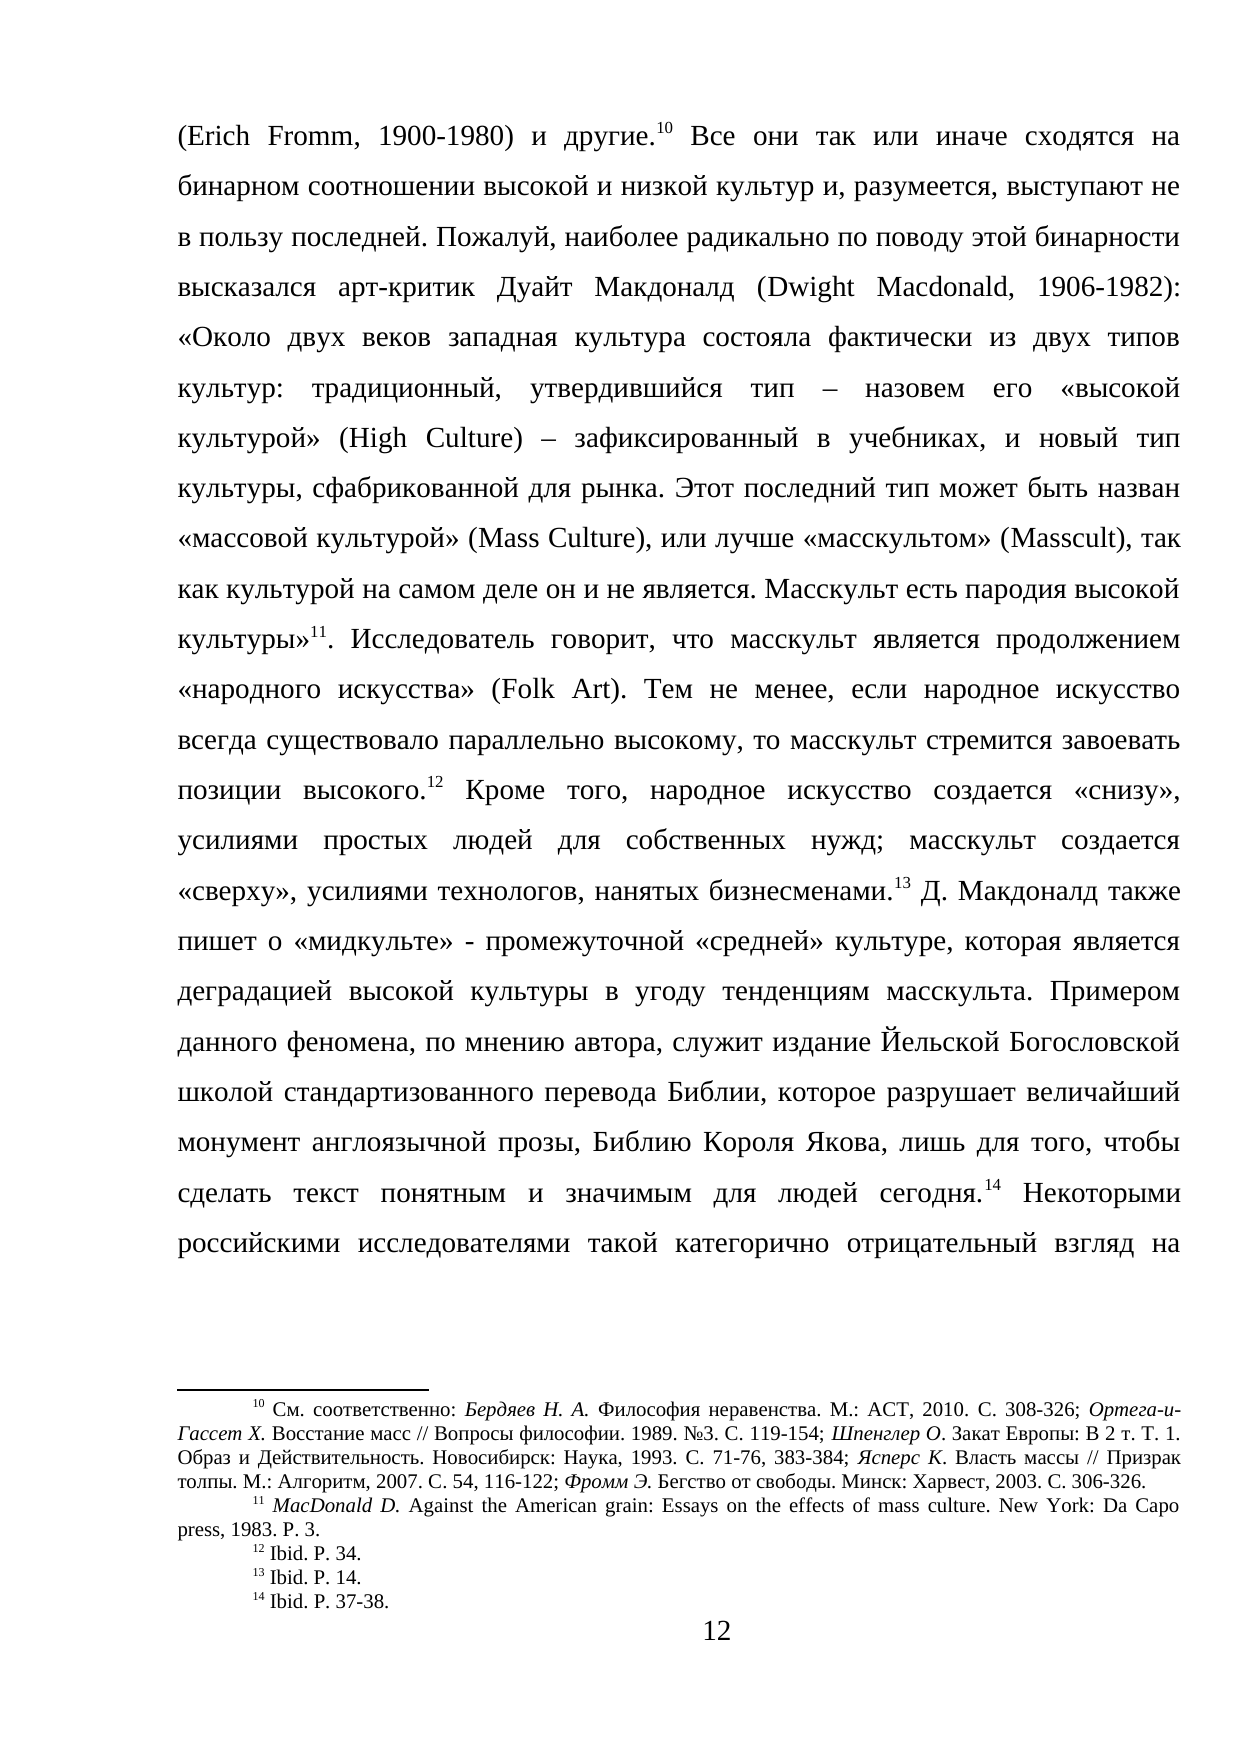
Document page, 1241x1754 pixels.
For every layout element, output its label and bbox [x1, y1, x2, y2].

text [177, 118, 1181, 1258]
